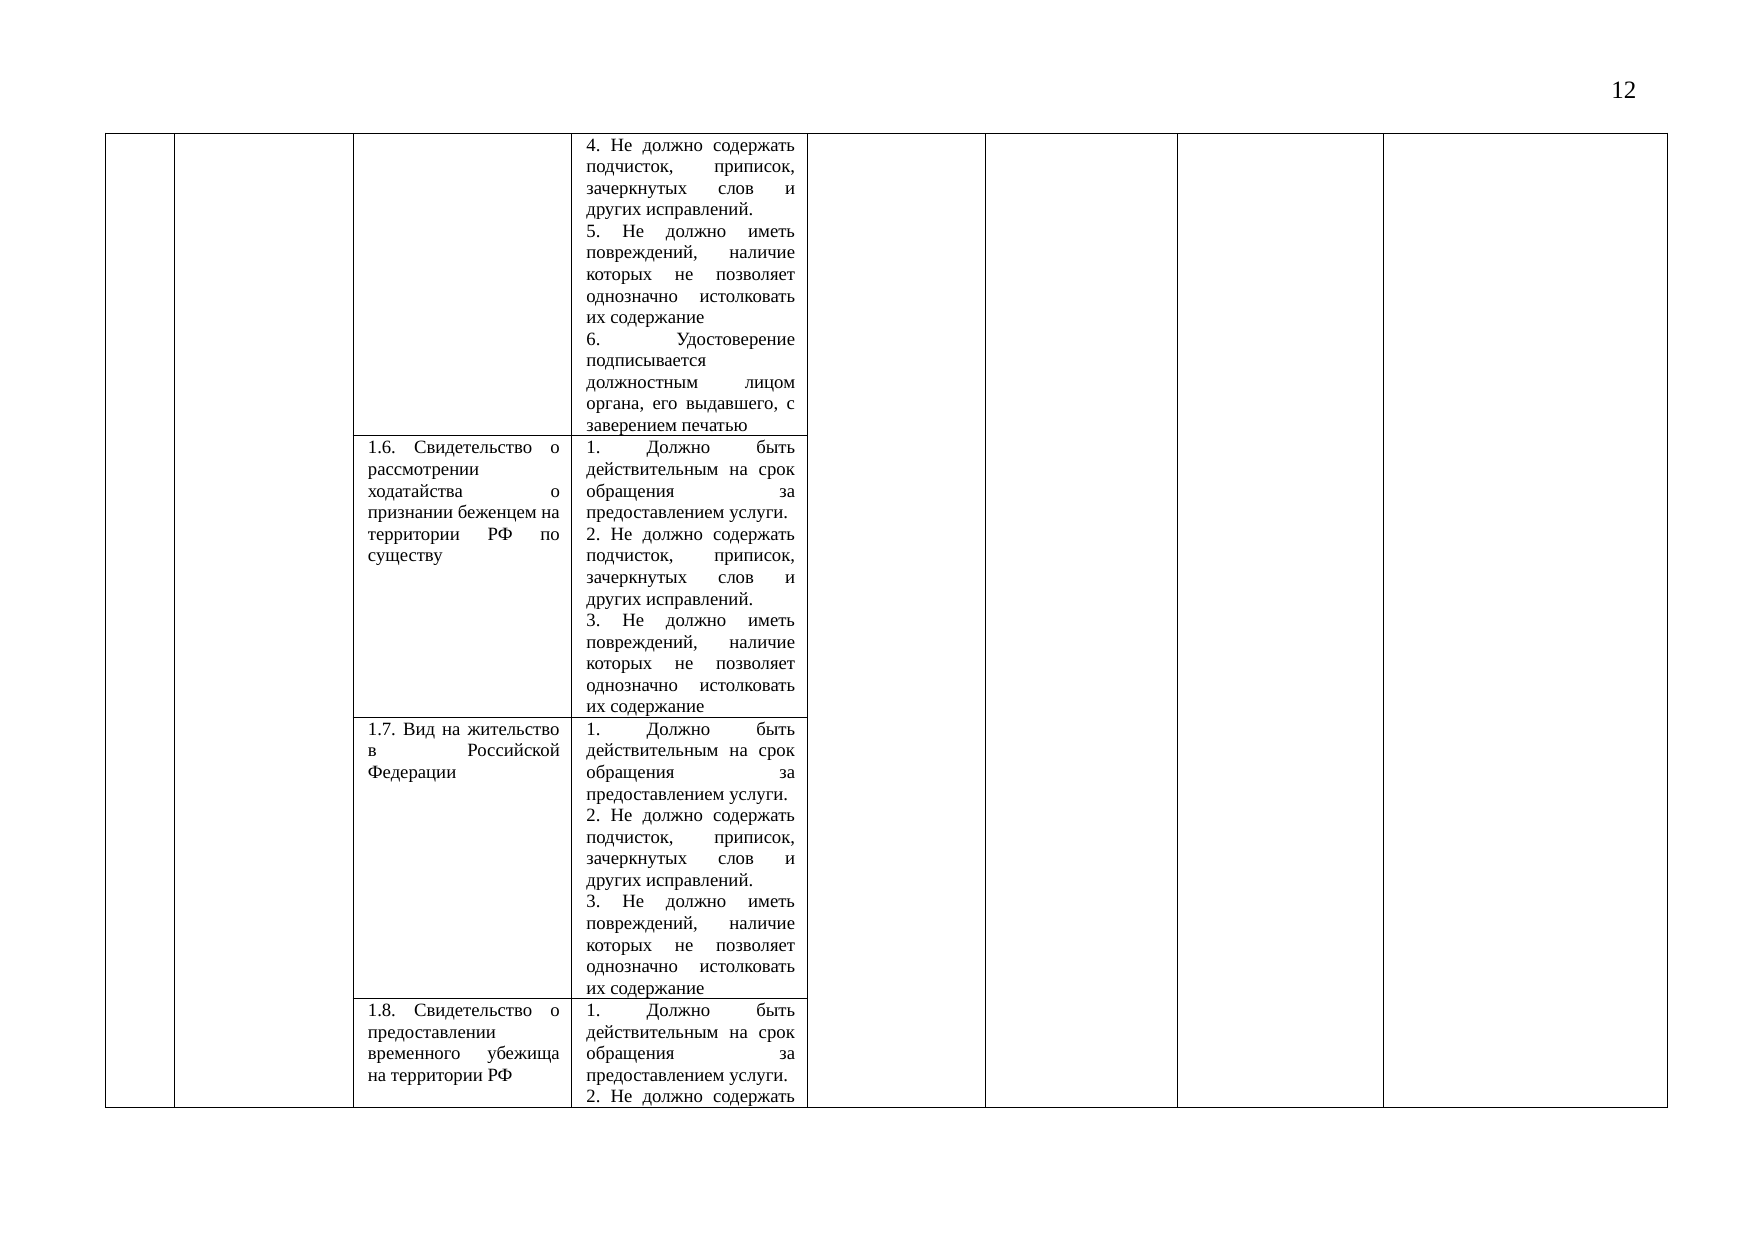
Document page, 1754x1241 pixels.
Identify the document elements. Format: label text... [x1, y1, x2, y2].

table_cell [354, 134, 571, 435]
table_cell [354, 999, 571, 1107]
table_cell 1.7. Вид на жительство в Российской Федерации [354, 718, 571, 998]
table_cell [572, 134, 807, 435]
table_cell 1.6. Свидетельство о рассмотрении ходатайства о признании беженцем на территории РФ по существу [354, 436, 571, 717]
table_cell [572, 999, 807, 1107]
